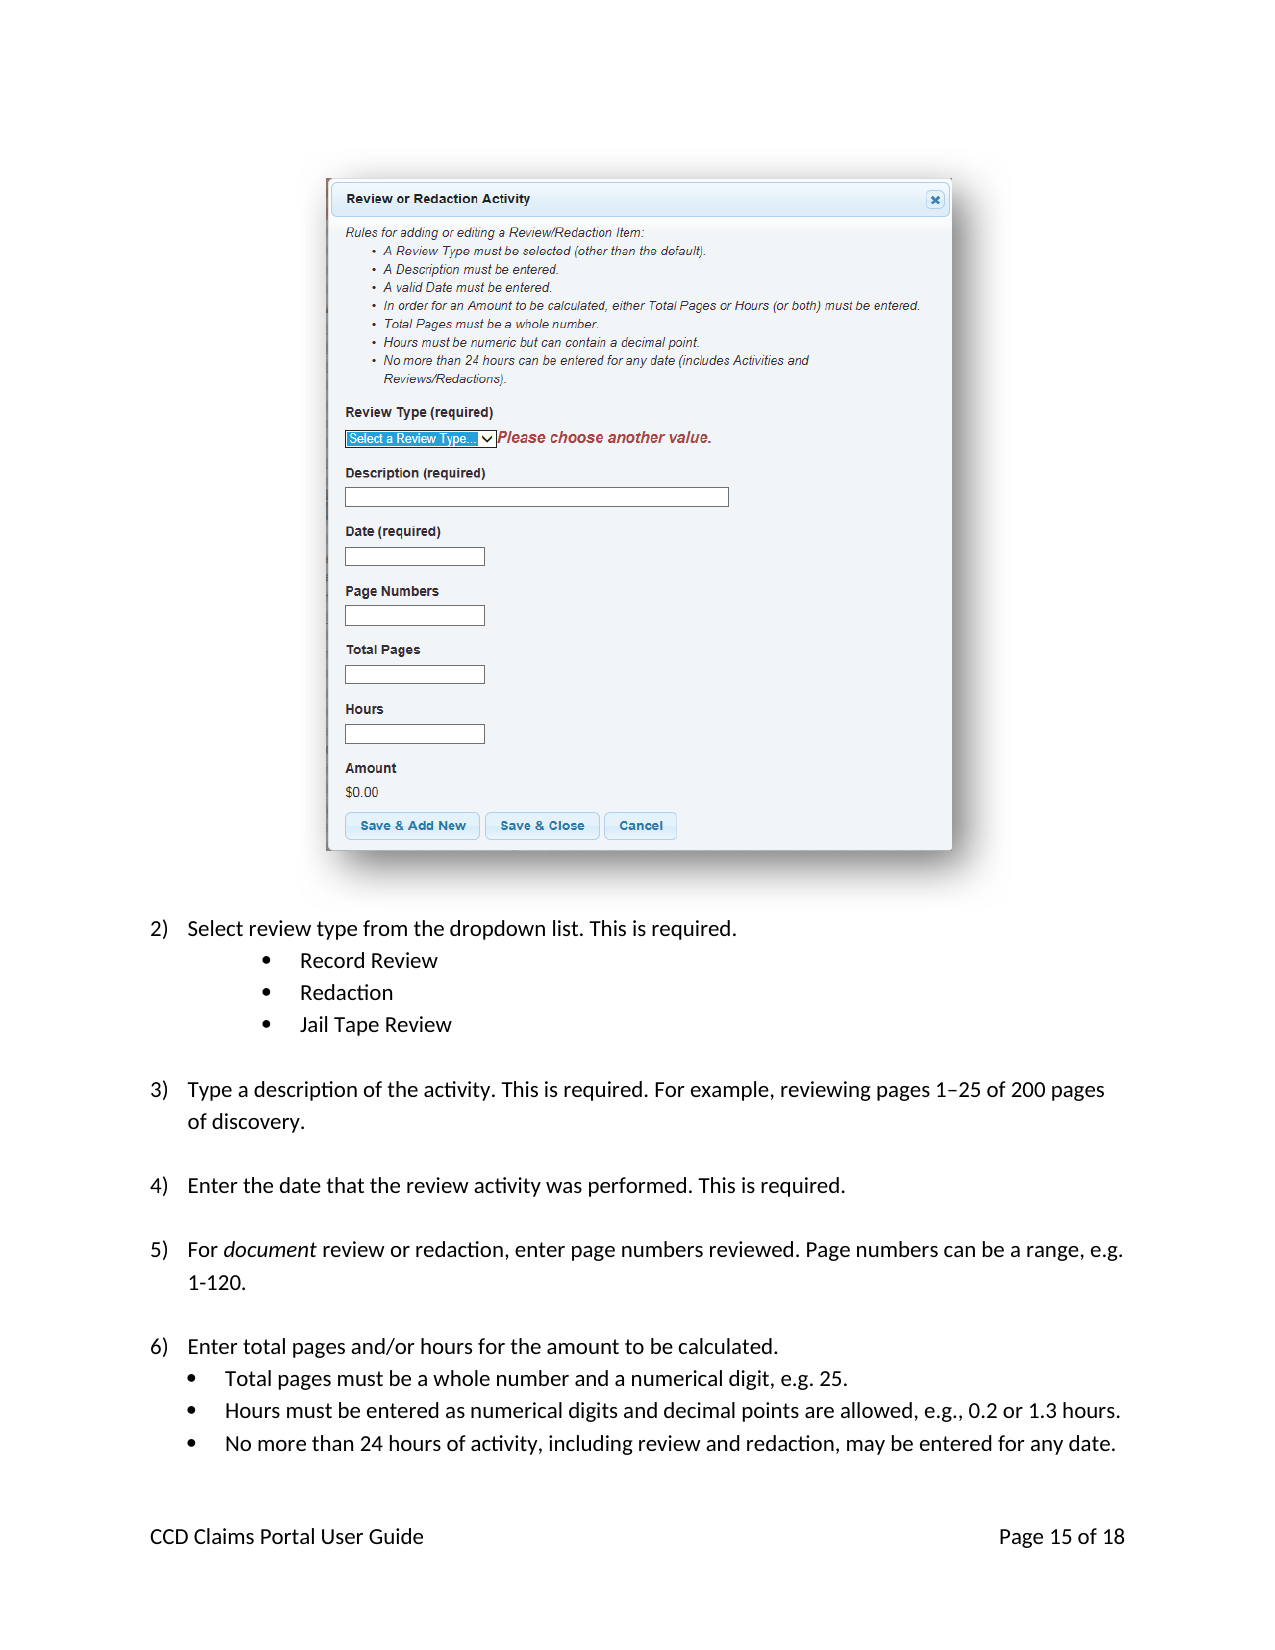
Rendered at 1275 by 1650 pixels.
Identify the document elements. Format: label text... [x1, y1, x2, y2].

list Jail Tape Review [262, 1010, 1125, 1038]
list Redaction [262, 978, 1125, 1006]
list Enter the date that the review activity was performed. This is required. [150, 1171, 1125, 1231]
list Total pages must be a whole number and a numerical digit, e.g. 25. [187, 1364, 1125, 1392]
list Hours must be entered as numerical digits and decimal points are allowed, e.g., 0.2 or 1.3 hours. [187, 1397, 1125, 1424]
picture [326, 178, 952, 851]
list Record Review [262, 946, 1125, 974]
list No more than 24 hours of activity, including review and redaction, may be entered for any date. [187, 1429, 1125, 1457]
list For document review or redaction, enter page numbers reviewed. Page numbers can be a range, e.g. 1-120. [150, 1236, 1125, 1328]
list Enter total pages and/or hours for the amount to be calculated. [150, 1332, 1125, 1360]
list Select review type from the dropdown list. This is required. [150, 914, 1125, 942]
list Type a description of the activity. This is required. For example, reviewing pages 1–25 of 200 pages of discovery. [150, 1075, 1125, 1167]
